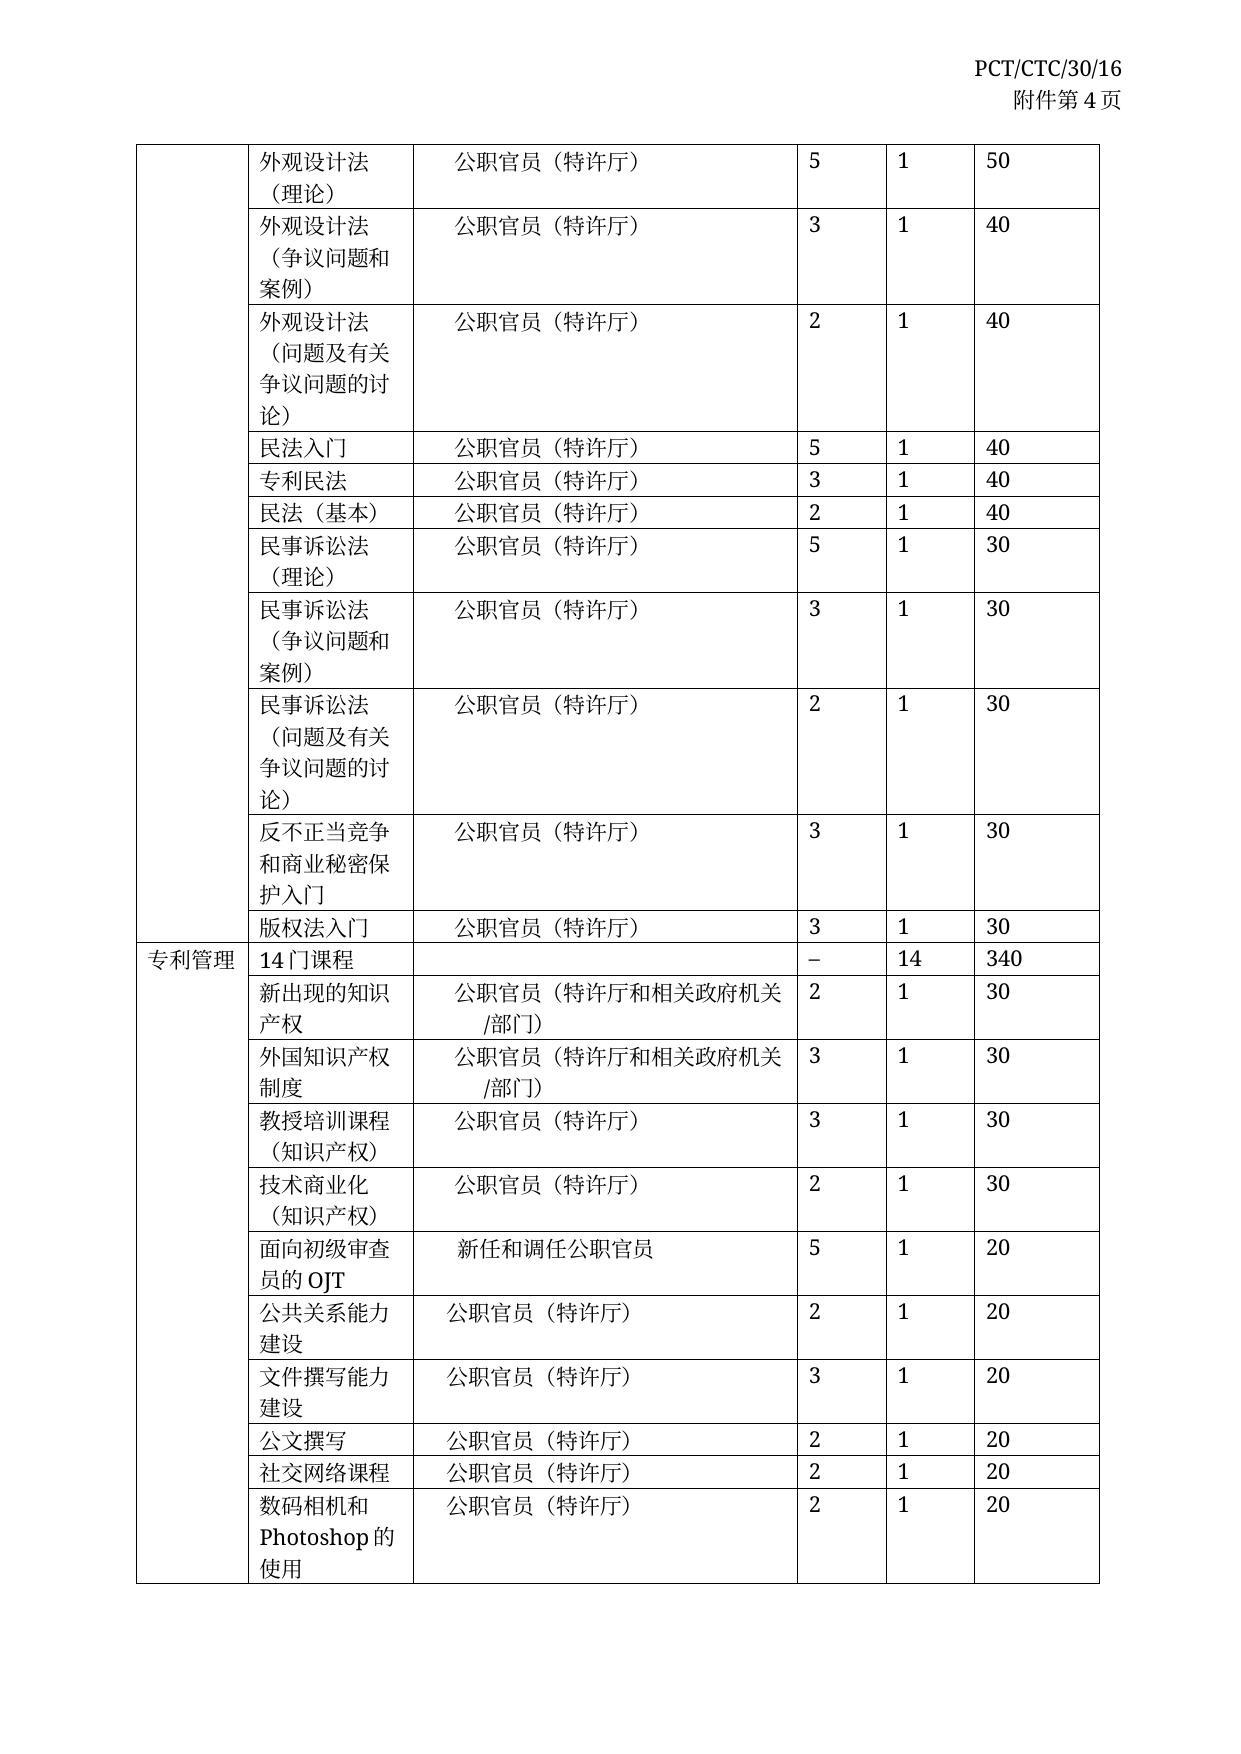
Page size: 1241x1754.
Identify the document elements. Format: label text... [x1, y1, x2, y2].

table_cell 公职官员（特许厅） [414, 593, 797, 687]
table_cell 公职官员（特许厅） [414, 145, 797, 208]
table_cell 社交网络课程 [249, 1456, 413, 1488]
table_cell 公职官员（特许厅） [414, 432, 797, 463]
table_cell 2 [798, 1489, 886, 1583]
table_cell 14门课程 [249, 943, 413, 975]
table_cell 新出现的知识产权 [249, 976, 413, 1039]
table_cell 公职官员（特许厅） [414, 1168, 797, 1231]
table_cell 30 [975, 529, 1099, 592]
table_cell 1 [887, 689, 974, 814]
table_cell 1 [887, 911, 974, 942]
table_cell 2 [798, 1296, 886, 1359]
table_cell 1 [887, 1296, 974, 1359]
table_cell 公职官员（特许厅） [414, 1104, 797, 1167]
table_cell 1 [887, 1168, 974, 1231]
table_cell 民事诉讼法（问题及有关争议问题的讨论） [249, 689, 413, 814]
table_cell 1 [887, 593, 974, 687]
table_cell 14 [887, 943, 974, 975]
table_cell 5 [798, 529, 886, 592]
table_cell 20 [975, 1232, 1099, 1295]
table_cell 1 [887, 305, 974, 431]
table_cell 公职官员（特许厅和相关政府机关/部门） [414, 976, 797, 1039]
table_cell 1 [887, 464, 974, 496]
table_cell 技术商业化（知识产权） [249, 1168, 413, 1231]
table_cell – [798, 943, 886, 975]
table_cell 专利民法 [249, 464, 413, 496]
table_cell 2 [798, 497, 886, 528]
table_cell 3 [798, 815, 886, 910]
table_cell 5 [798, 1232, 886, 1295]
table_cell 3 [798, 464, 886, 496]
table_cell 面向初级审查员的OJT [249, 1232, 413, 1295]
table_cell [414, 943, 797, 975]
table_cell 反不正当竞争和商业秘密保护入门 [249, 815, 413, 910]
table_cell 20 [975, 1360, 1099, 1423]
table_cell 2 [798, 1456, 886, 1488]
table_cell 公职官员（特许厅） [414, 1489, 797, 1583]
table_cell 30 [975, 815, 1099, 910]
table_cell 公职官员（特许厅） [414, 1424, 797, 1455]
table_cell 20 [975, 1296, 1099, 1359]
table_cell 民法入门 [249, 432, 413, 463]
table_cell 20 [975, 1489, 1099, 1583]
table_cell 50 [975, 145, 1099, 208]
table_cell 公职官员（特许厅） [414, 689, 797, 814]
table_cell 民事诉讼法（争议问题和案例） [249, 593, 413, 687]
table_cell 1 [887, 145, 974, 208]
table_cell 外观设计法（争议问题和案例） [249, 209, 413, 304]
table_cell 30 [975, 1104, 1099, 1167]
table_cell 公文撰写 [249, 1424, 413, 1455]
table_cell 30 [975, 1040, 1099, 1103]
table_cell 20 [975, 1456, 1099, 1488]
table_cell 1 [887, 1424, 974, 1455]
table_cell 30 [975, 1168, 1099, 1231]
table_cell 1 [887, 497, 974, 528]
table_cell 1 [887, 1040, 974, 1103]
table_cell 3 [798, 911, 886, 942]
table_cell 1 [887, 976, 974, 1039]
table_cell 3 [798, 1360, 886, 1423]
table_cell 3 [798, 209, 886, 304]
table_cell 2 [798, 1424, 886, 1455]
table_cell 1 [887, 1232, 974, 1295]
table_cell 1 [887, 1360, 974, 1423]
table_cell 30 [975, 593, 1099, 687]
table_cell 1 [887, 815, 974, 910]
table_cell 外观设计法（理论） [249, 145, 413, 208]
table_cell 文件撰写能力建设 [249, 1360, 413, 1423]
table_cell 40 [975, 497, 1099, 528]
table_cell 1 [887, 1489, 974, 1583]
table_cell 5 [798, 432, 886, 463]
table_cell 2 [798, 689, 886, 814]
table_cell 3 [798, 1104, 886, 1167]
table_cell 1 [887, 1104, 974, 1167]
table_cell 新任和调任公职官员 [414, 1232, 797, 1295]
table_cell 专利管理 [137, 943, 248, 1583]
table_cell 数码相机和Photoshop的使用 [249, 1489, 413, 1583]
table_cell 2 [798, 1168, 886, 1231]
table_cell 340 [975, 943, 1099, 975]
table_cell 教授培训课程（知识产权） [249, 1104, 413, 1167]
table_cell 版权法入门 [249, 911, 413, 942]
table_cell 公职官员（特许厅） [414, 1296, 797, 1359]
table_cell 民法（基本） [249, 497, 413, 528]
table_cell 30 [975, 976, 1099, 1039]
table_cell 2 [798, 976, 886, 1039]
table_cell 30 [975, 911, 1099, 942]
table_cell 1 [887, 1456, 974, 1488]
table_cell 40 [975, 432, 1099, 463]
table_cell 3 [798, 593, 886, 687]
table_cell 公共关系能力建设 [249, 1296, 413, 1359]
table_cell 外观设计法（问题及有关争议问题的讨论） [249, 305, 413, 431]
table_cell 40 [975, 209, 1099, 304]
table_cell 1 [887, 209, 974, 304]
table_cell 公职官员（特许厅） [414, 1360, 797, 1423]
table_cell 40 [975, 464, 1099, 496]
table_cell 外国知识产权制度 [249, 1040, 413, 1103]
table_cell 1 [887, 529, 974, 592]
table_cell 3 [798, 1040, 886, 1103]
table_cell 公职官员（特许厅） [414, 209, 797, 304]
table_cell 公职官员（特许厅） [414, 497, 797, 528]
table_cell 20 [975, 1424, 1099, 1455]
table_cell 5 [798, 145, 886, 208]
table_cell 2 [798, 305, 886, 431]
table_cell 公职官员（特许厅） [414, 911, 797, 942]
table_cell 公职官员（特许厅） [414, 815, 797, 910]
table_cell 公职官员（特许厅和相关政府机关/部门） [414, 1040, 797, 1103]
table_cell 民事诉讼法（理论） [249, 529, 413, 592]
table_cell 30 [975, 689, 1099, 814]
table_cell 公职官员（特许厅） [414, 464, 797, 496]
table_cell 公职官员（特许厅） [414, 1456, 797, 1488]
table_cell 公职官员（特许厅） [414, 529, 797, 592]
table_cell 公职官员（特许厅） [414, 305, 797, 431]
table_cell 1 [887, 432, 974, 463]
table_cell 40 [975, 305, 1099, 431]
